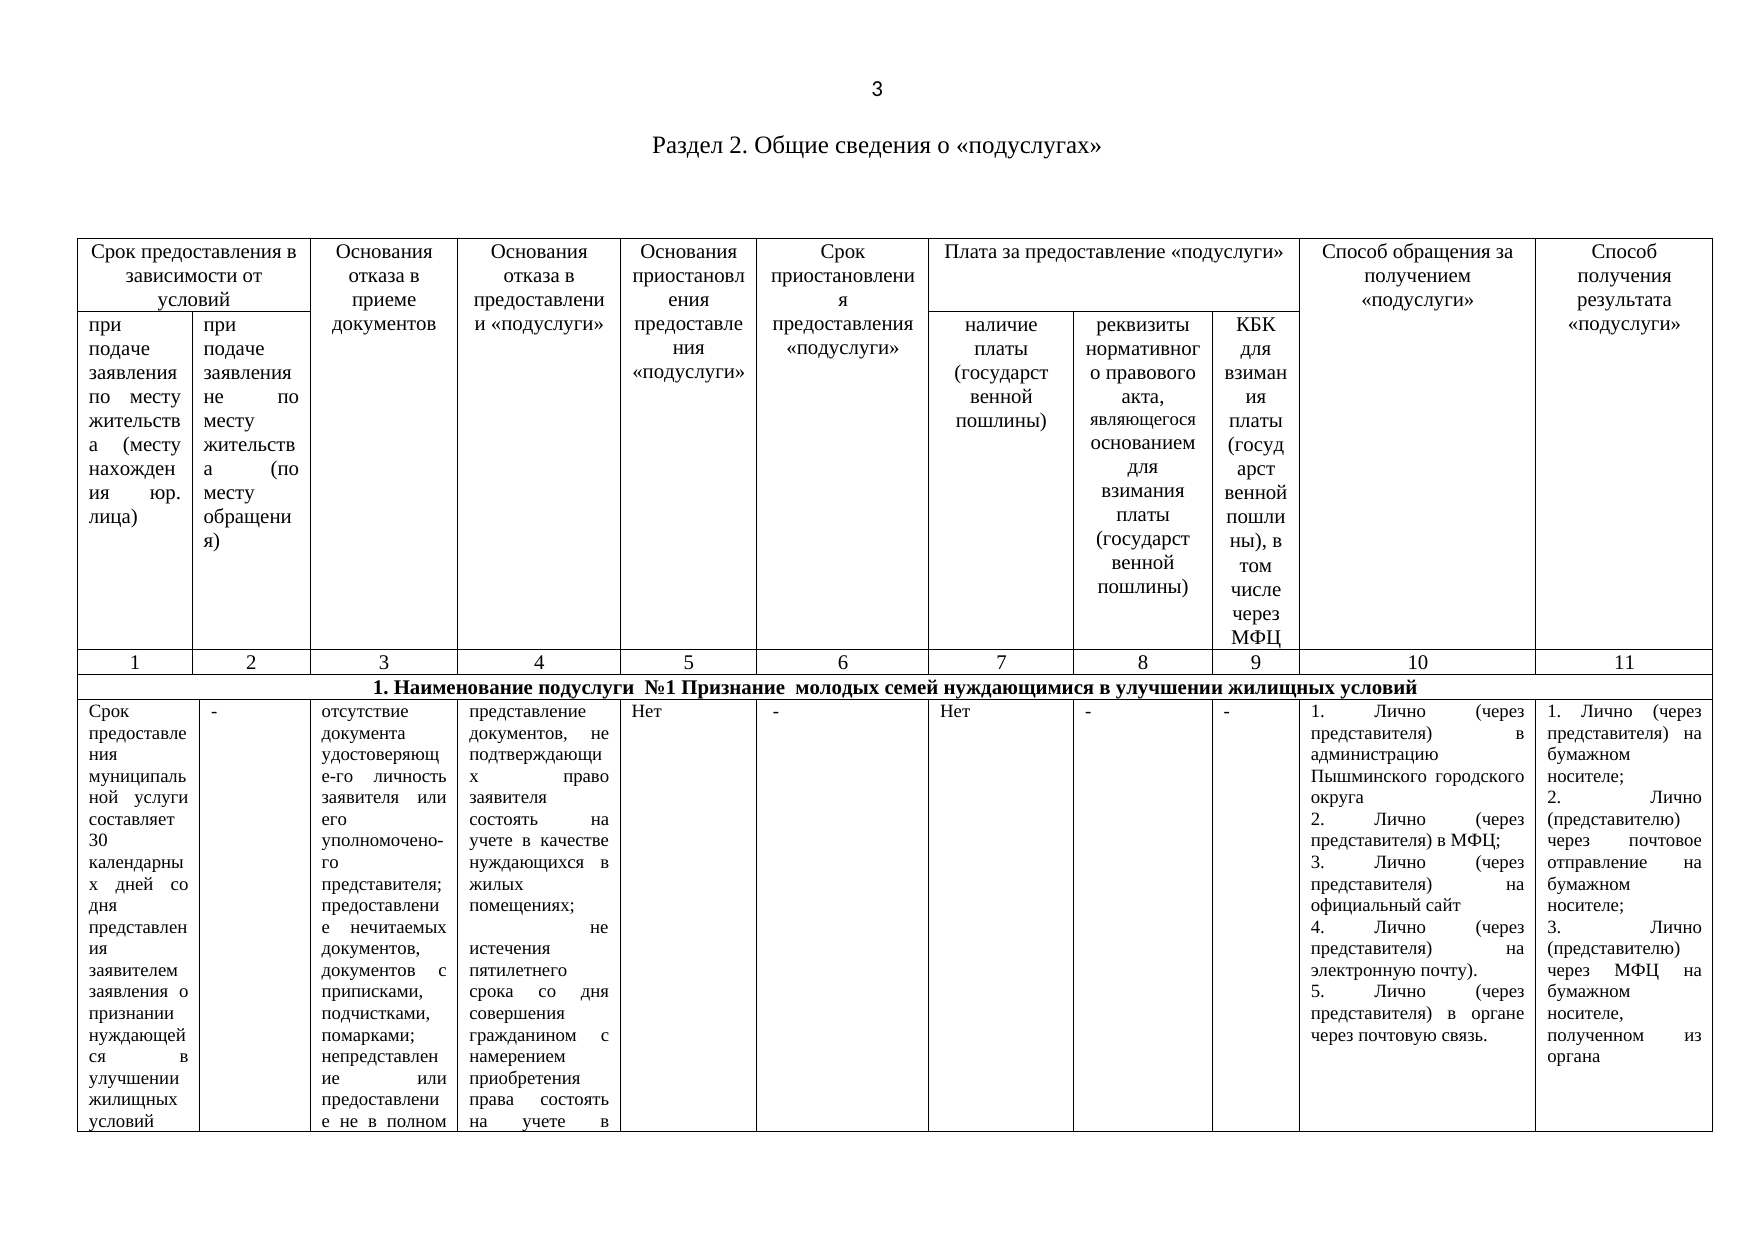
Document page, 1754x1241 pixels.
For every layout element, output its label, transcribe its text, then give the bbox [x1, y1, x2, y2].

table_cell 9 [1213, 650, 1299, 674]
table_cell при подаче заявления не по месту жительства (по месту обращения) [193, 312, 310, 649]
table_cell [311, 700, 457, 1131]
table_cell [458, 700, 620, 1131]
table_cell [1300, 700, 1535, 1131]
table_cell 1. Наименование подуслуги №1 Признание молодых семей нуждающимися в улучшении жилищных условий [78, 675, 1712, 699]
table_cell - [757, 700, 928, 1131]
table_header Основания отказа в предоставлении «подуслуги» [458, 239, 620, 649]
table_cell - [1213, 700, 1299, 1131]
table_header Основания приостановления предоставления «подуслуги» [621, 239, 756, 649]
text Раздел 2. Общие сведения о «подуслугах» [89, 130, 1665, 159]
table_cell - [200, 700, 310, 1131]
table_header Срок предоставления в зависимости от условий [78, 239, 310, 311]
table_header Плата за предоставление «подуслуги» [929, 239, 1299, 311]
table_cell 2 [193, 650, 310, 674]
table_cell 10 [1300, 650, 1535, 674]
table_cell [78, 700, 199, 1131]
table_header Срок приостановления предоставления «подуслуги» [757, 239, 928, 649]
table_header Основания отказа в приеме документов [311, 239, 457, 649]
table_cell 1 [78, 650, 192, 674]
table_cell Нет [621, 700, 756, 1131]
table_header Способ получения результата «подуслуги» [1536, 239, 1712, 649]
table_cell КБК для взимания платы (государст венной пошлины), в том числе через МФЦ [1213, 312, 1299, 649]
table_cell 7 [929, 650, 1073, 674]
table_cell 5 [621, 650, 756, 674]
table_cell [1536, 700, 1712, 1131]
table_cell Нет [929, 700, 1073, 1131]
table_cell 6 [757, 650, 928, 674]
table_cell 11 [1536, 650, 1712, 674]
table_cell реквизиты нормативного правового акта, являющегося основанием для взимания платы (государст венной пошлины) [1074, 312, 1212, 649]
table_cell 4 [458, 650, 620, 674]
table_cell 8 [1074, 650, 1212, 674]
table_cell при подаче заявления по месту жительства (месту нахождения юр. лица) [78, 312, 192, 649]
table_cell 3 [311, 650, 457, 674]
table_cell наличие платы (государст венной пошлины) [929, 312, 1073, 649]
table_cell - [1074, 700, 1212, 1131]
table_header Способ обращения за получением «подуслуги» [1300, 239, 1535, 649]
